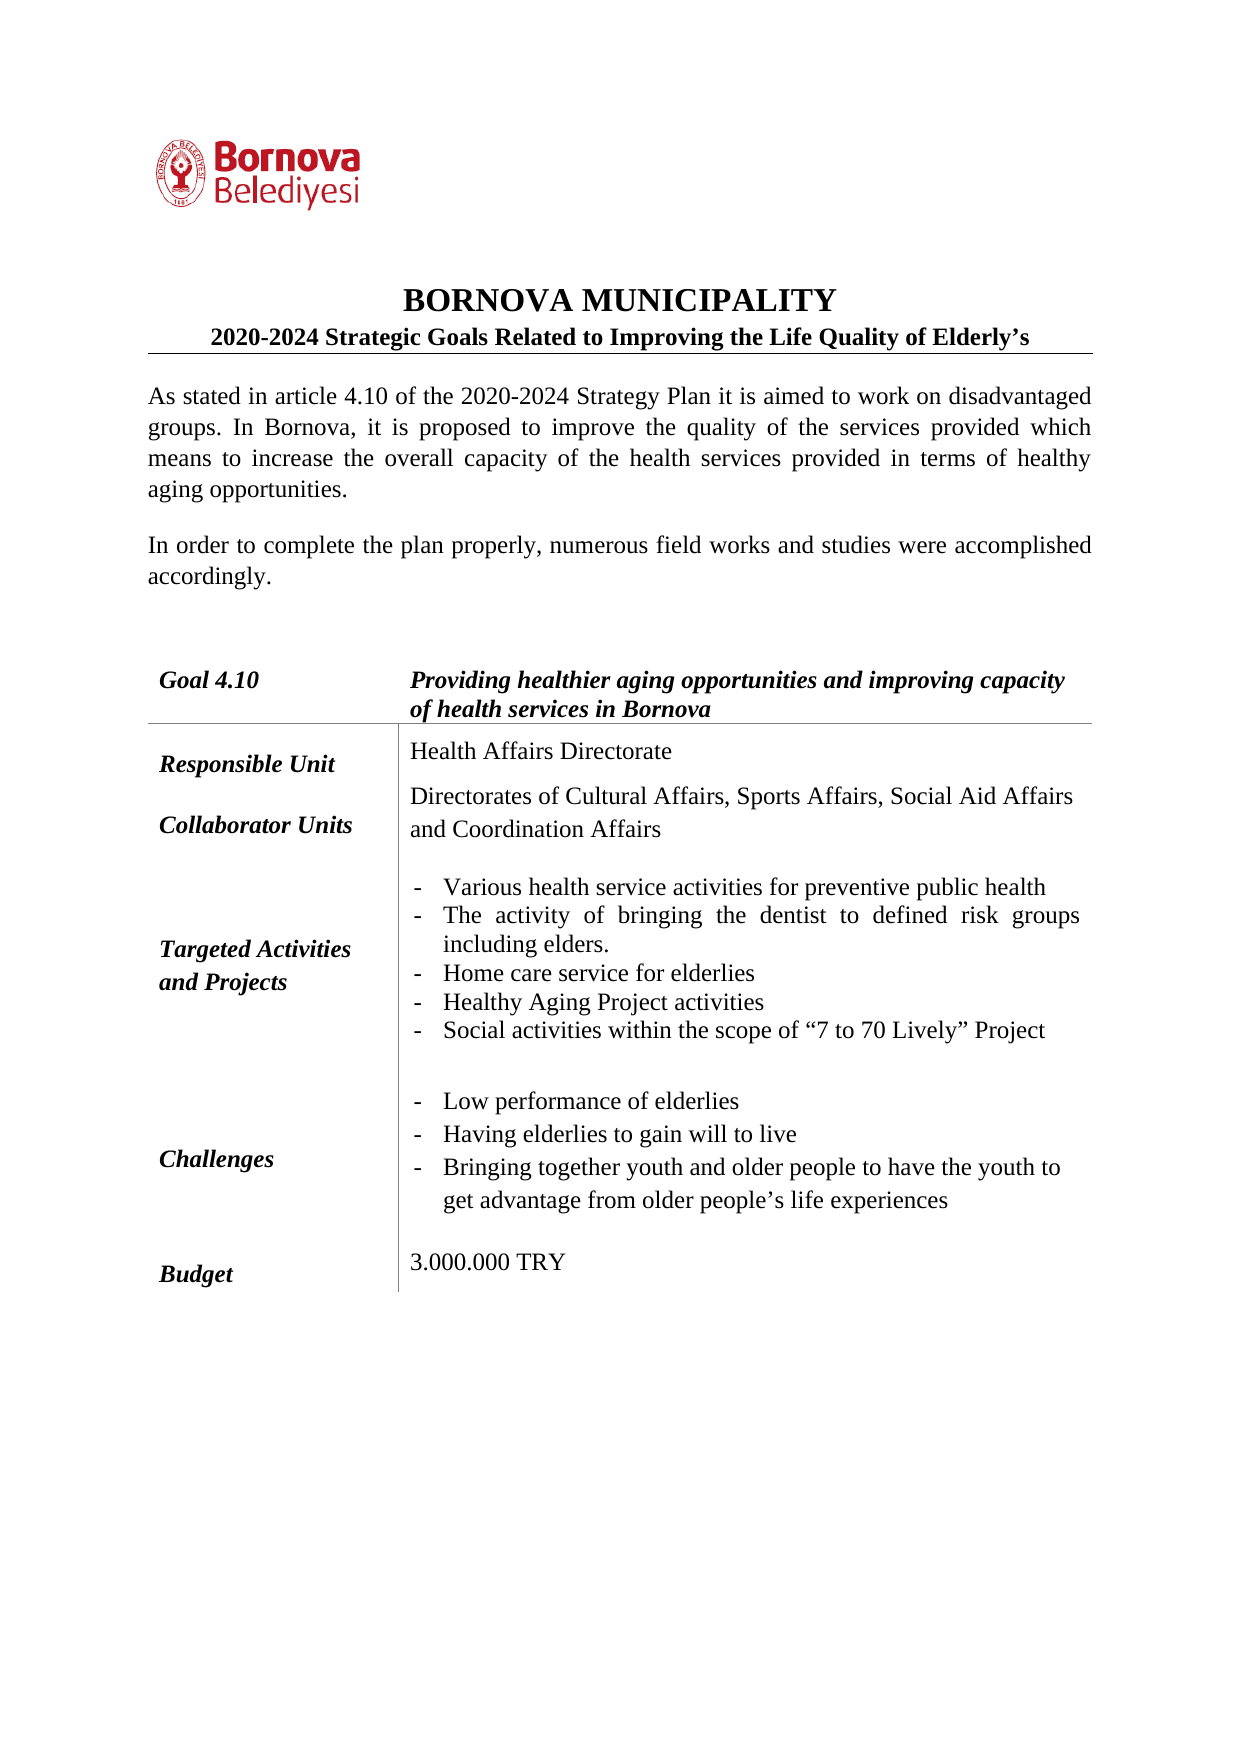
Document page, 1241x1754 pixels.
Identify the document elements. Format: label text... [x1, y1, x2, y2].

table_cell Directorates of Cultural Affairs, Sports Affairs, Social Aid Affairs and Coordination Affairs [399, 781, 1092, 847]
text BORNOVA MUNICIPALITY [148, 281, 1093, 319]
text As stated in article 4.10 of the 2020-2024 Strategy Plan it is aimed to work on disadvantaged groups. In Bornova, it is proposed to improve the quality of the services provided which means to increase the overall capacity of the health services provided in terms of healthy aging opportunities. [148, 472, 1093, 503]
table_header Goal 4.10 [148, 665, 398, 723]
table_cell 3.000.000 TRY [399, 1234, 1092, 1292]
table_cell Health Affairs Directorate [399, 724, 1092, 781]
picture [147, 132, 382, 220]
table_header Providing healthier aging opportunities and improving capacity of health services in Bornova [399, 665, 1092, 723]
table_cell Low performance of elderlies Having elderlies to gain will to live Bringing together youth and older people to have the youth to get advantage from older people’s life experiences [399, 1061, 1092, 1234]
table_cell Collaborator Units [148, 781, 398, 847]
text In order to complete the plan properly, numerous field works and studies were accomplished accordingly. [148, 559, 1093, 590]
table_cell Budget [148, 1234, 398, 1292]
text 2020-2024 Strategic Goals Related to Improving the Life Quality of Elderly’s [148, 322, 1093, 353]
table_cell Targeted Activities and Projects [148, 847, 398, 1061]
table_cell Various health service activities for preventive public health The activity of bringing the dentist to defined risk groups including elders. Home care service for elderlies Healthy Aging Project activities Social activities within the scope of “7 to 70 Lively” Project [399, 847, 1092, 1061]
table_cell Challenges [148, 1061, 398, 1234]
table_cell Responsible Unit [148, 724, 398, 781]
